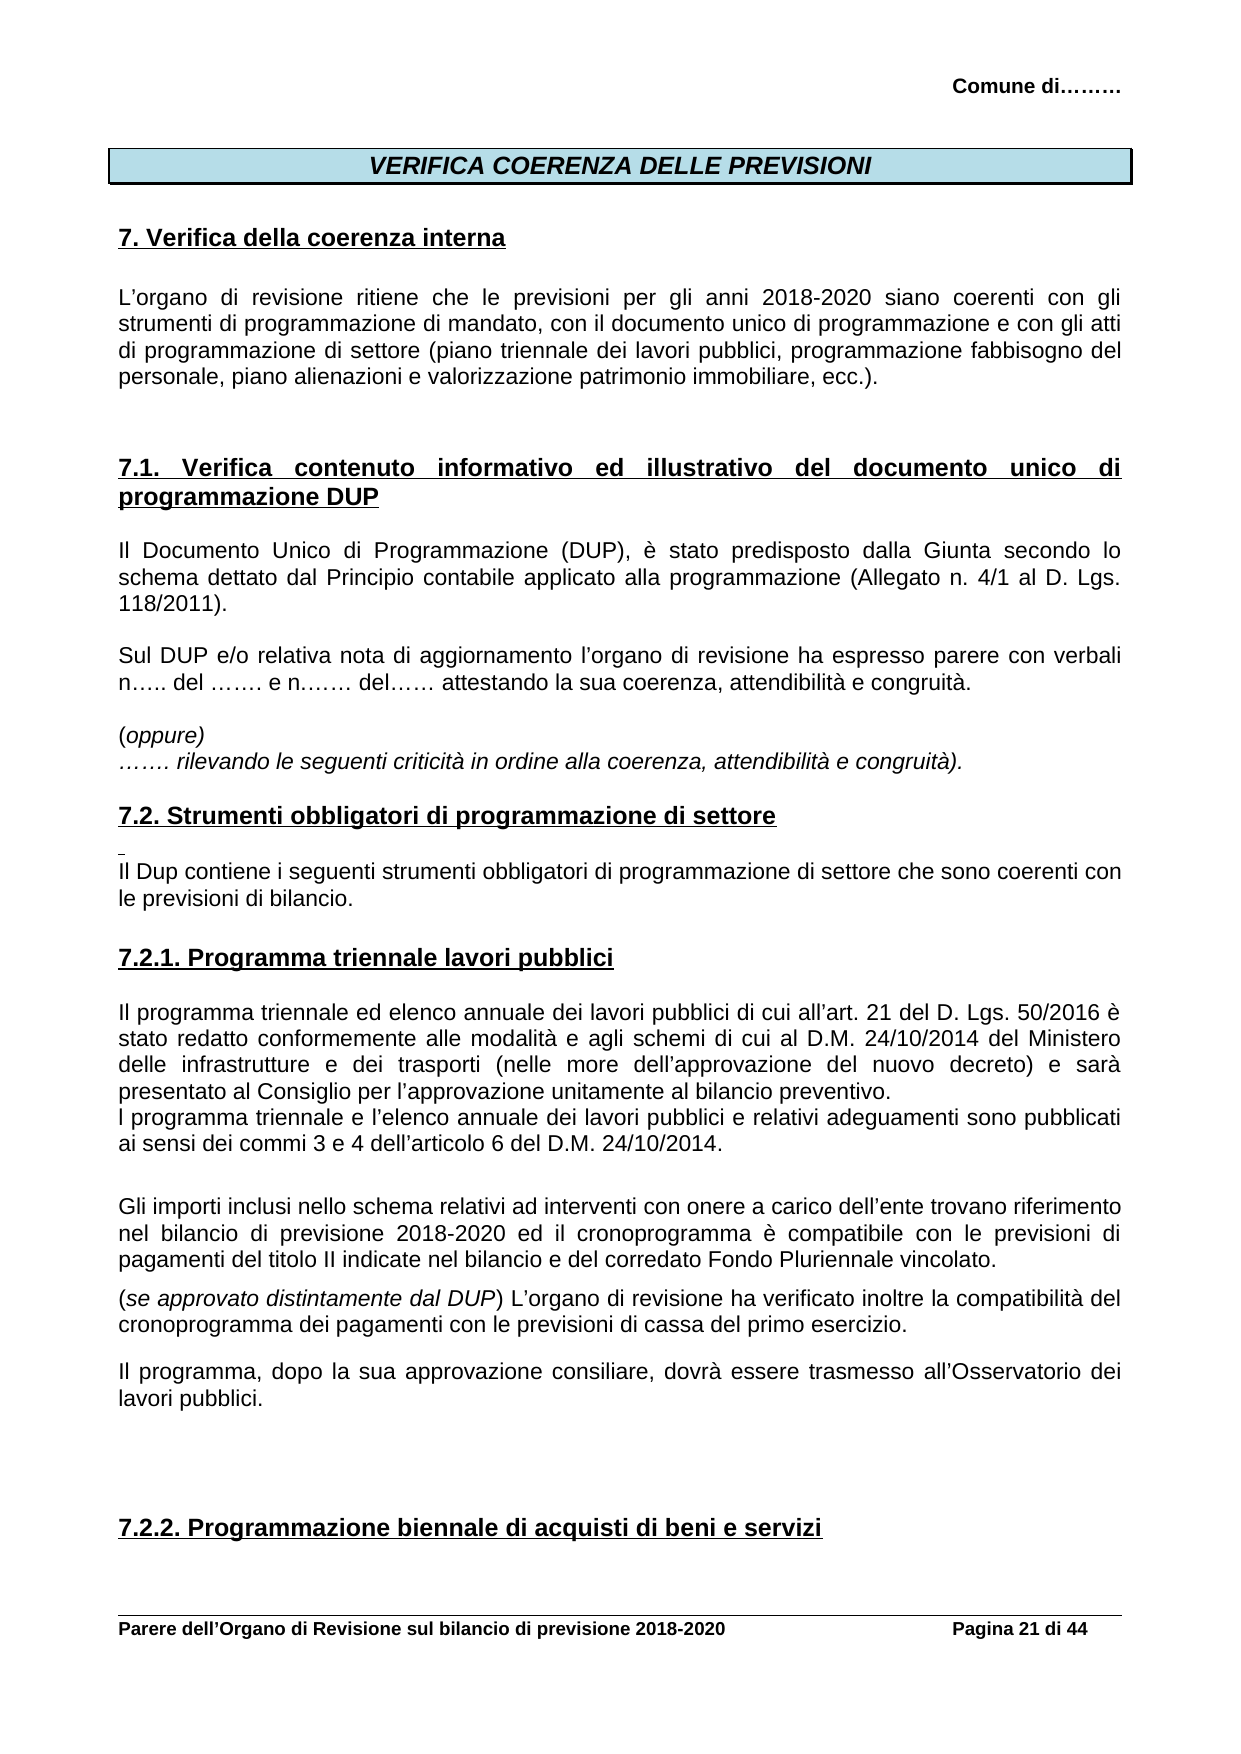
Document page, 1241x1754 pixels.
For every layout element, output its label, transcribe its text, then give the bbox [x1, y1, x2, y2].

text Il Dup contiene i seguenti strumenti obbligatori di programmazione di settore che sono coerenti con le previsioni di bilancio. [118, 858, 1122, 911]
text 7.2. Strumenti obbligatori di programmazione di settore [118, 801, 1122, 829]
text 7.1. Verifica contenuto informativo ed illustrativo del documento unico di programmazione DUP [118, 479, 1122, 511]
subtitle 7. Verifica della coerenza interna [118, 223, 1122, 251]
text L’organo di revisione ritiene che le previsioni per gli anni 2018-2020 siano coerenti con gli strumenti di programmazione di mandato, con il documento unico di programmazione e con gli atti di programmazione di settore (piano triennale dei lavori pubblici, programmazione fabbisogno del personale, piano alienazioni e valorizzazione patrimonio immobiliare, ecc.). [118, 284, 1122, 389]
text Il programma, dopo la sua approvazione consiliare, dovrà essere trasmesso all’Osservatorio dei lavori pubblici. [118, 1358, 1122, 1411]
text Il Documento Unico di Programmazione (DUP), è stato predisposto dalla Giunta secondo lo schema dettato dal Principio contabile applicato alla programmazione (Allegato n. 4/1 al D. Lgs. 118/2011). [118, 537, 1122, 616]
text 7.2.1. Programma triennale lavori pubblici [118, 943, 1122, 972]
text (se approvato distintamente dal DUP) L’organo di revisione ha verificato inoltre la compatibilità del cronoprogramma dei pagamenti con le previsioni di cassa del primo esercizio. [118, 1285, 1122, 1337]
text Il programma triennale ed elenco annuale dei lavori pubblici di cui all’art. 21 del D. Lgs. 50/2016 è stato redatto conformemente alle modalità e agli schemi di cui al D.M. 24/10/2014 del Ministero delle infrastrutture e dei trasporti (nelle more dell’approvazione del nuovo decreto) e sarà presentato al Consiglio per l’approvazione unitamente al bilancio preventivo. [118, 998, 1122, 1104]
text (oppure) [118, 722, 1122, 748]
text 7.2.2. Programmazione biennale di acquisti di beni e servizi [118, 1513, 1122, 1541]
text l programma triennale e l’elenco annuale dei lavori pubblici e relativi adeguamenti sono pubblicati ai sensi dei commi 3 e 4 dell’articolo 6 del D.M. 24/10/2014. [118, 1104, 1122, 1157]
text ……. rilevando le seguenti criticità in ordine alla coerenza, attendibilità e congruità). [118, 748, 1122, 774]
text Sul DUP e/o relativa nota di aggiornamento l’organo di revisione ha espresso parere con verbali n….. del ……. e n.…… del…… attestando la sua coerenza, attendibilità e congruità. [118, 642, 1122, 695]
text 7.1. Verifica contenuto informativo ed illustrativo del documento unico di programmazione DUP [118, 453, 1122, 478]
text Gli importi inclusi nello schema relativi ad interventi con onere a carico dell’ente trovano riferimento nel bilancio di previsione 2018-2020 ed il cronoprogramma è compatibile con le previsioni di pagamenti del titolo II indicate nel bilancio e del corredato Fondo Pluriennale vincolato. [118, 1193, 1122, 1272]
subtitle VERIFICA COERENZA DELLE PREVISIONI [110, 149, 1130, 182]
